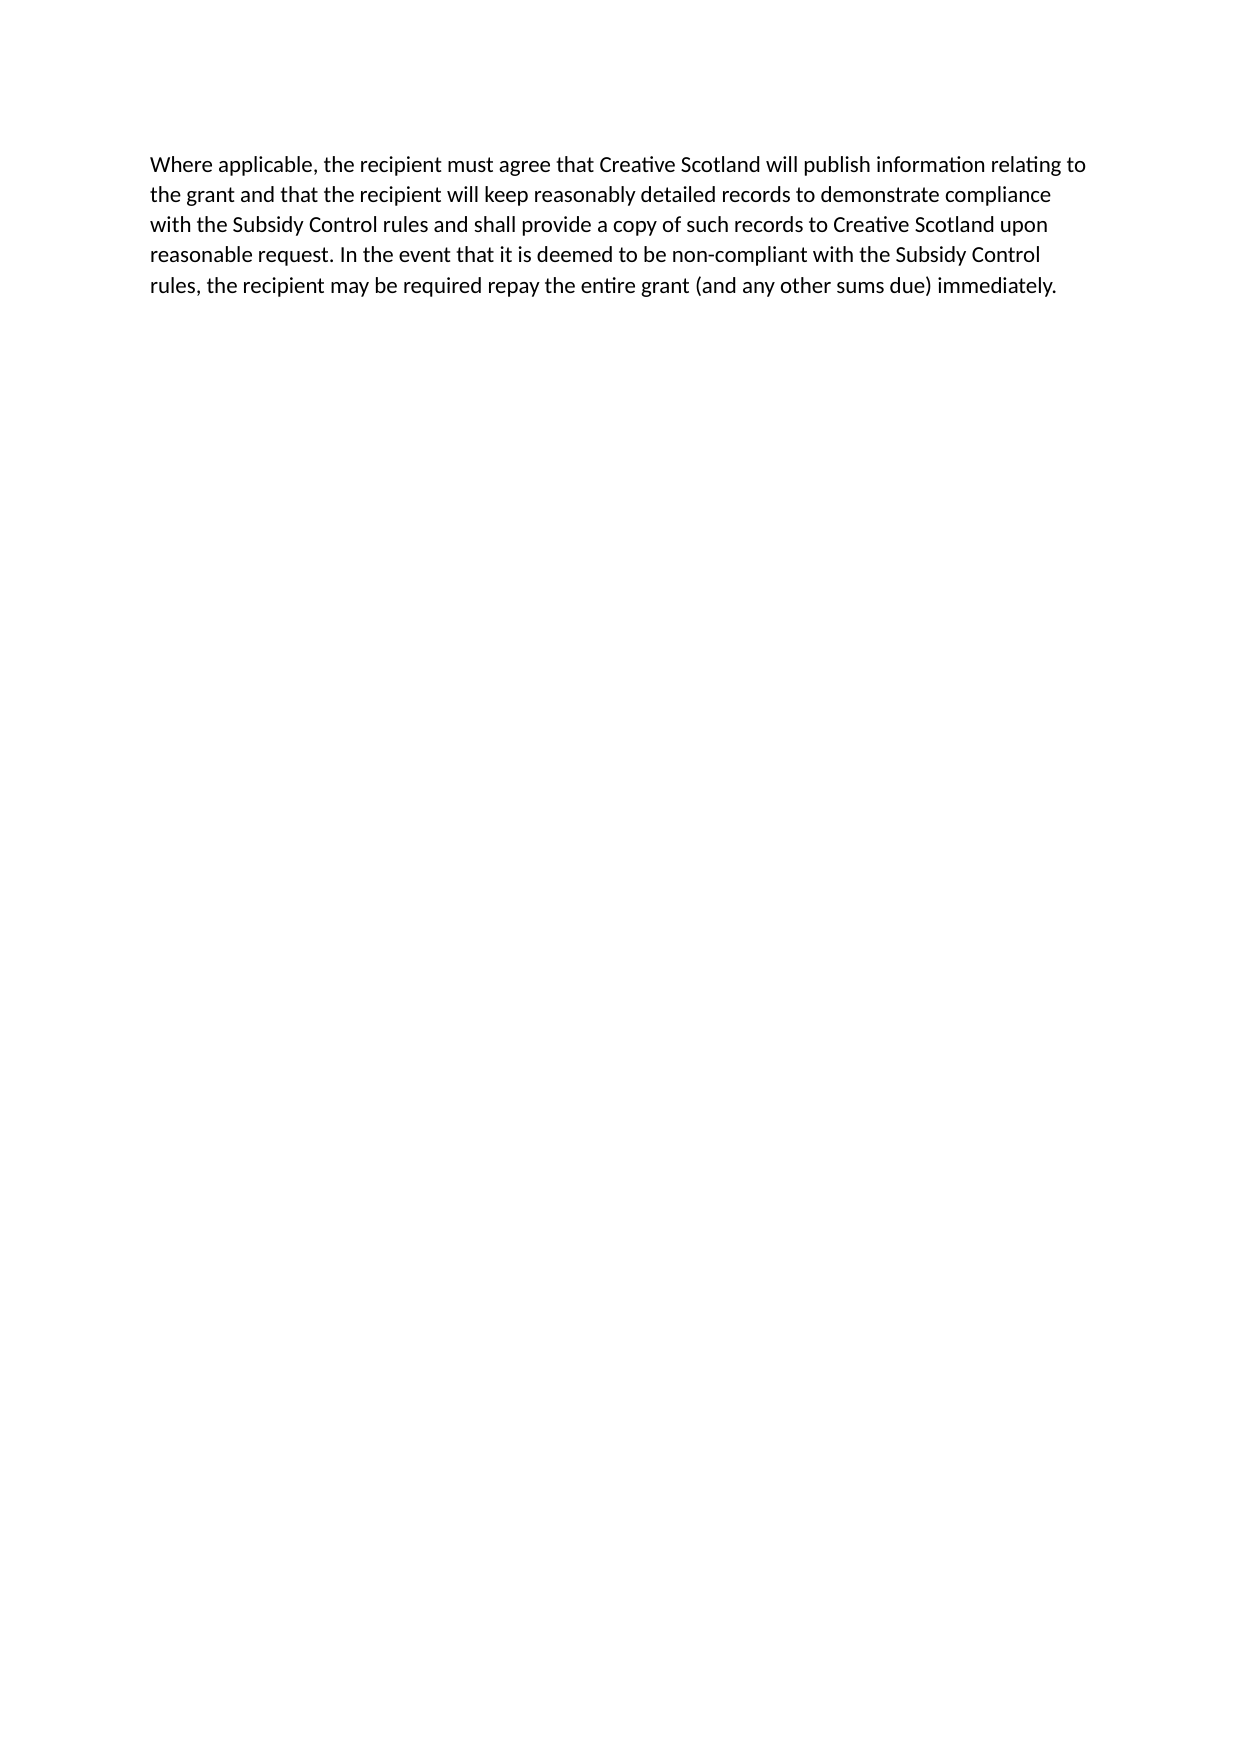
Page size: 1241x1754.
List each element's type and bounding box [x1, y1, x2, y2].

text [150, 150, 1090, 299]
